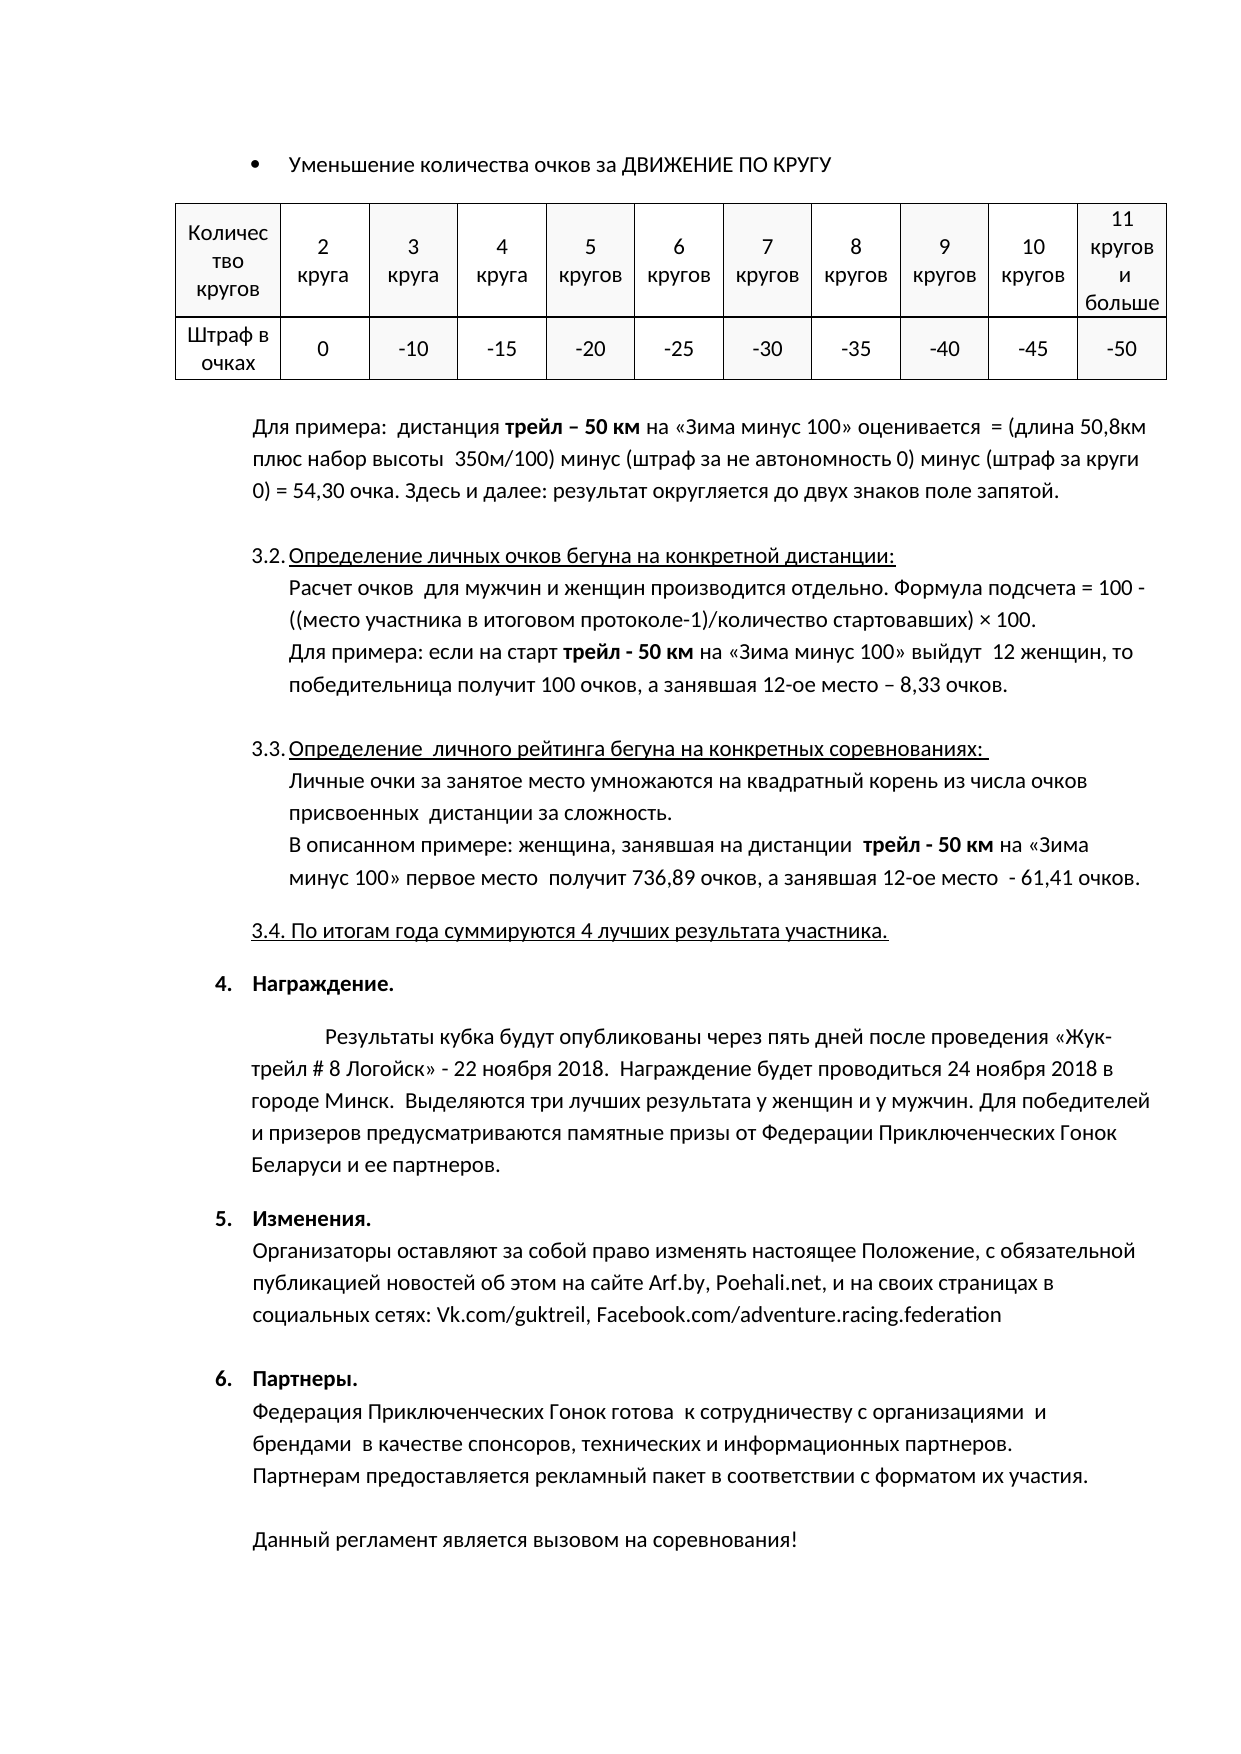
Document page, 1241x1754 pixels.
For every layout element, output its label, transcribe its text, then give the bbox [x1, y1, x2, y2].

table_cell Штраф в очках [176, 318, 280, 379]
table_header 9 кругов [901, 204, 988, 316]
list Расчет очков для мужчин и женщин производится отдельно. Формула подсчета = 100 - ((место участника в итоговом протоколе-1)/количество стартовавших) × 100. [289, 573, 1152, 633]
text Результаты кубка будут опубликованы через пять дней после проведения «Жук-трейл # 8 Логойск» - 22 ноября 2018. Награждение будет проводиться 24 ноября 2018 в городе Минск. Выделяются три лучших результата у женщин и у мужчин. Для победителей и призеров предусматриваются памятные призы от Федерации Приключенческих Гонок Беларуси и ее партнеров. [251, 1022, 1152, 1179]
table_header 5 кругов [547, 204, 634, 316]
table_header 4 круга [458, 204, 546, 316]
list Личные очки за занятое место умножаются на квадратный корень из числа очков присвоенных дистанции за сложность. [289, 766, 1152, 826]
table_header 11 кругов и больше [1078, 204, 1166, 316]
table_header Количество кругов [176, 204, 280, 316]
list Партнеры. [215, 1364, 1152, 1393]
list Федерация Приключенческих Гонок готова к сотрудничеству с организациями и брендами в качестве спонсоров, технических и информационных партнеров. [252, 1397, 1152, 1457]
list Для примера: если на старт трейл - 50 км на «Зима минус 100» выйдут 12 женщин, то победительница получит 100 очков, а занявшая 12-ое место – 8,33 очков. [289, 637, 1152, 698]
table_cell -25 [635, 318, 723, 379]
table_header 7 кругов [724, 204, 811, 316]
list Определение личного рейтинга бегуна на конкретных соревнованиях: [251, 734, 1152, 762]
table_cell -30 [724, 318, 811, 379]
table_header 10 кругов [989, 204, 1077, 316]
table_header 3 круга [370, 204, 457, 316]
table_cell -20 [547, 318, 634, 379]
table_cell -10 [370, 318, 457, 379]
list Данный регламент является вызовом на соревнования! [252, 1526, 1152, 1553]
list Изменения. [215, 1204, 1152, 1232]
list Награждение. [215, 969, 1152, 997]
table_header 6 кругов [635, 204, 723, 316]
table_cell -45 [989, 318, 1077, 379]
table_cell -40 [901, 318, 988, 379]
list Уменьшение количества очков за ДВИЖЕНИЕ ПО КРУГУ [251, 150, 1152, 178]
table_cell -15 [458, 318, 546, 379]
table_header 2 круга [281, 204, 369, 316]
list В описанном примере: женщина, занявшая на дистанции трейл - 50 км на «Зима минус 100» первое место получит 736,89 очков, а занявшая 12-ое место - 61,41 очков. [289, 831, 1152, 891]
list Определение личных очков бегуна на конкретной дистанции: [251, 541, 1152, 569]
list Партнерам предоставляется рекламный пакет в соответствии с форматом их участия. [252, 1461, 1152, 1489]
table_cell -35 [812, 318, 900, 379]
table_cell 0 [281, 318, 369, 379]
list Для примера: дистанция трейл – 50 км на «Зима минус 100» оценивается = (длина 50,8км плюс набор высоты 350м/100) минус (штраф за не автономность 0) минус (штраф за круги 0) = 54,30 очка. Здесь и далее: результат округляется до двух знаков поле запятой. [252, 412, 1152, 504]
list Организаторы оставляют за собой право изменять настоящее Положение, с обязательной публикацией новостей об этом на сайте Arf.by, Poehali.net, и на своих страницах в социальных сетях: Vk.com/guktreil, Facebook.com/adventure.racing.federation [252, 1236, 1152, 1328]
table_header 8 кругов [812, 204, 900, 316]
table_cell -50 [1078, 318, 1166, 379]
text 3.4. По итогам года суммируются 4 лучших результата участника. [177, 916, 1152, 944]
